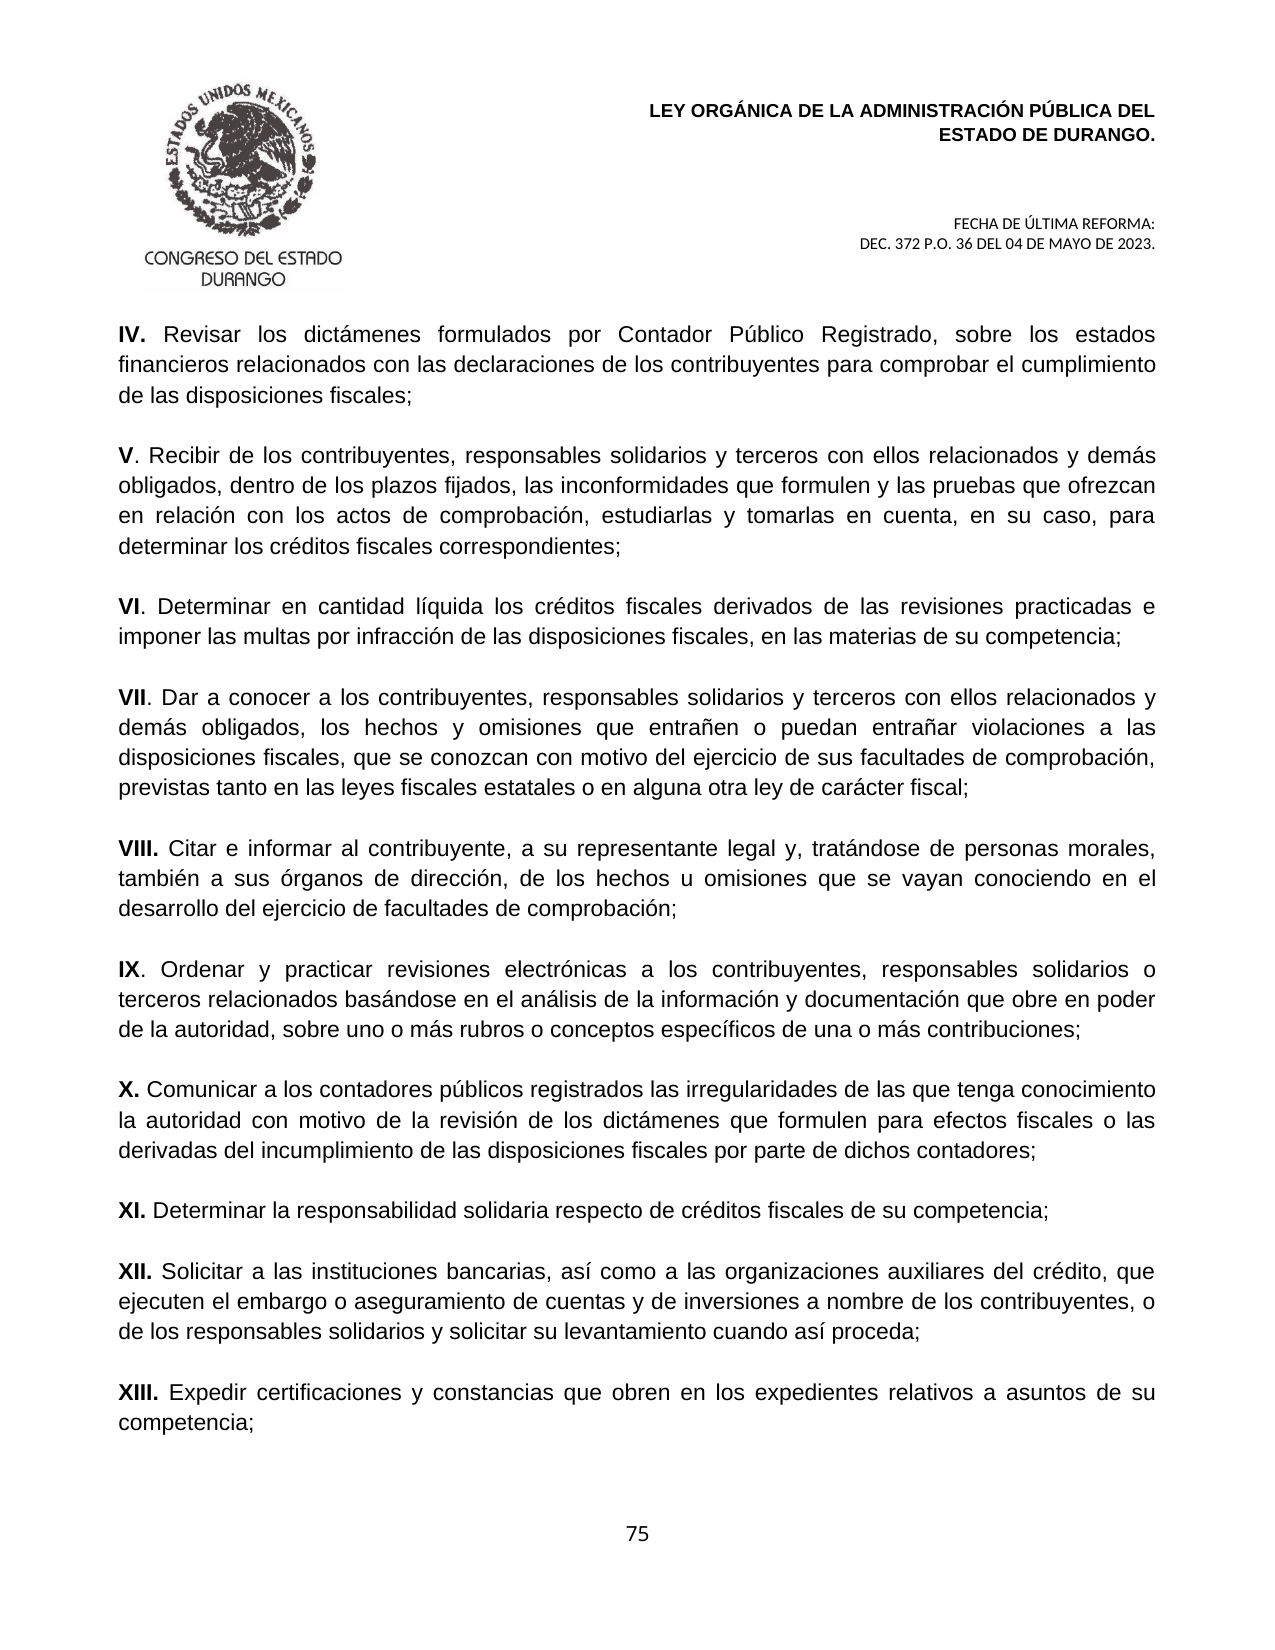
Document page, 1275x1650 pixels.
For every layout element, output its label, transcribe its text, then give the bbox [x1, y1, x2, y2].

text IX. Ordenar y practicar revisiones electrónicas a los contribuyentes, responsables solidarios o terceros relacionados basándose en el análisis de la información y documentación que obre en poder de la autoridad, sobre uno o más rubros o conceptos específicos de una o más contribuciones; [118, 956, 1157, 1042]
text IV. Revisar los dictámenes formulados por Contador Público Registrado, sobre los estados financieros relacionados con las declaraciones de los contribuyentes para comprobar el cumplimiento de las disposiciones fiscales; [118, 321, 1157, 408]
text V. Recibir de los contribuyentes, responsables solidarios y terceros con ellos relacionados y demás obligados, dentro de los plazos fijados, las inconformidades que formulen y las pruebas que ofrezcan en relación con los actos de comprobación, estudiarlas y tomarlas en cuenta, en su caso, para determinar los créditos fiscales correspondientes; [118, 442, 1157, 559]
picture [140, 73, 344, 293]
text VII. Dar a conocer a los contribuyentes, responsables solidarios y terceros con ellos relacionados y demás obligados, los hechos y omisiones que entrañen o puedan entrañar violaciones a las disposiciones fiscales, que se conozcan con motivo del ejercicio de sus facultades de comprobación, previstas tanto en las leyes fiscales estatales o en alguna otra ley de carácter fiscal; [118, 684, 1157, 801]
text XI. Determinar la responsabilidad solidaria respecto de créditos fiscales de su competencia; [118, 1197, 1157, 1223]
text VI. Determinar en cantidad líquida los créditos fiscales derivados de las revisiones practicadas e imponer las multas por infracción de las disposiciones fiscales, en las materias de su competencia; [118, 593, 1157, 649]
text VIII. Citar e informar al contribuyente, a su representante legal y, tratándose de personas morales, también a sus órganos de dirección, de los hechos u omisiones que se vayan conociendo en el desarrollo del ejercicio de facultades de comprobación; [118, 835, 1157, 921]
text XII. Solicitar a las instituciones bancarias, así como a las organizaciones auxiliares del crédito, que ejecuten el embargo o aseguramiento de cuentas y de inversiones a nombre de los contribuyentes, o de los responsables solidarios y solicitar su levantamiento cuando así proceda; [118, 1258, 1157, 1344]
text XIII. Expedir certificaciones y constancias que obren en los expedientes relativos a asuntos de su competencia; [118, 1378, 1157, 1435]
text X. Comunicar a los contadores públicos registrados las irregularidades de las que tenga conocimiento la autoridad con motivo de la revisión de los dictámenes que formulen para efectos fiscales o las derivadas del incumplimiento de las disposiciones fiscales por parte de dichos contadores; [118, 1076, 1157, 1163]
